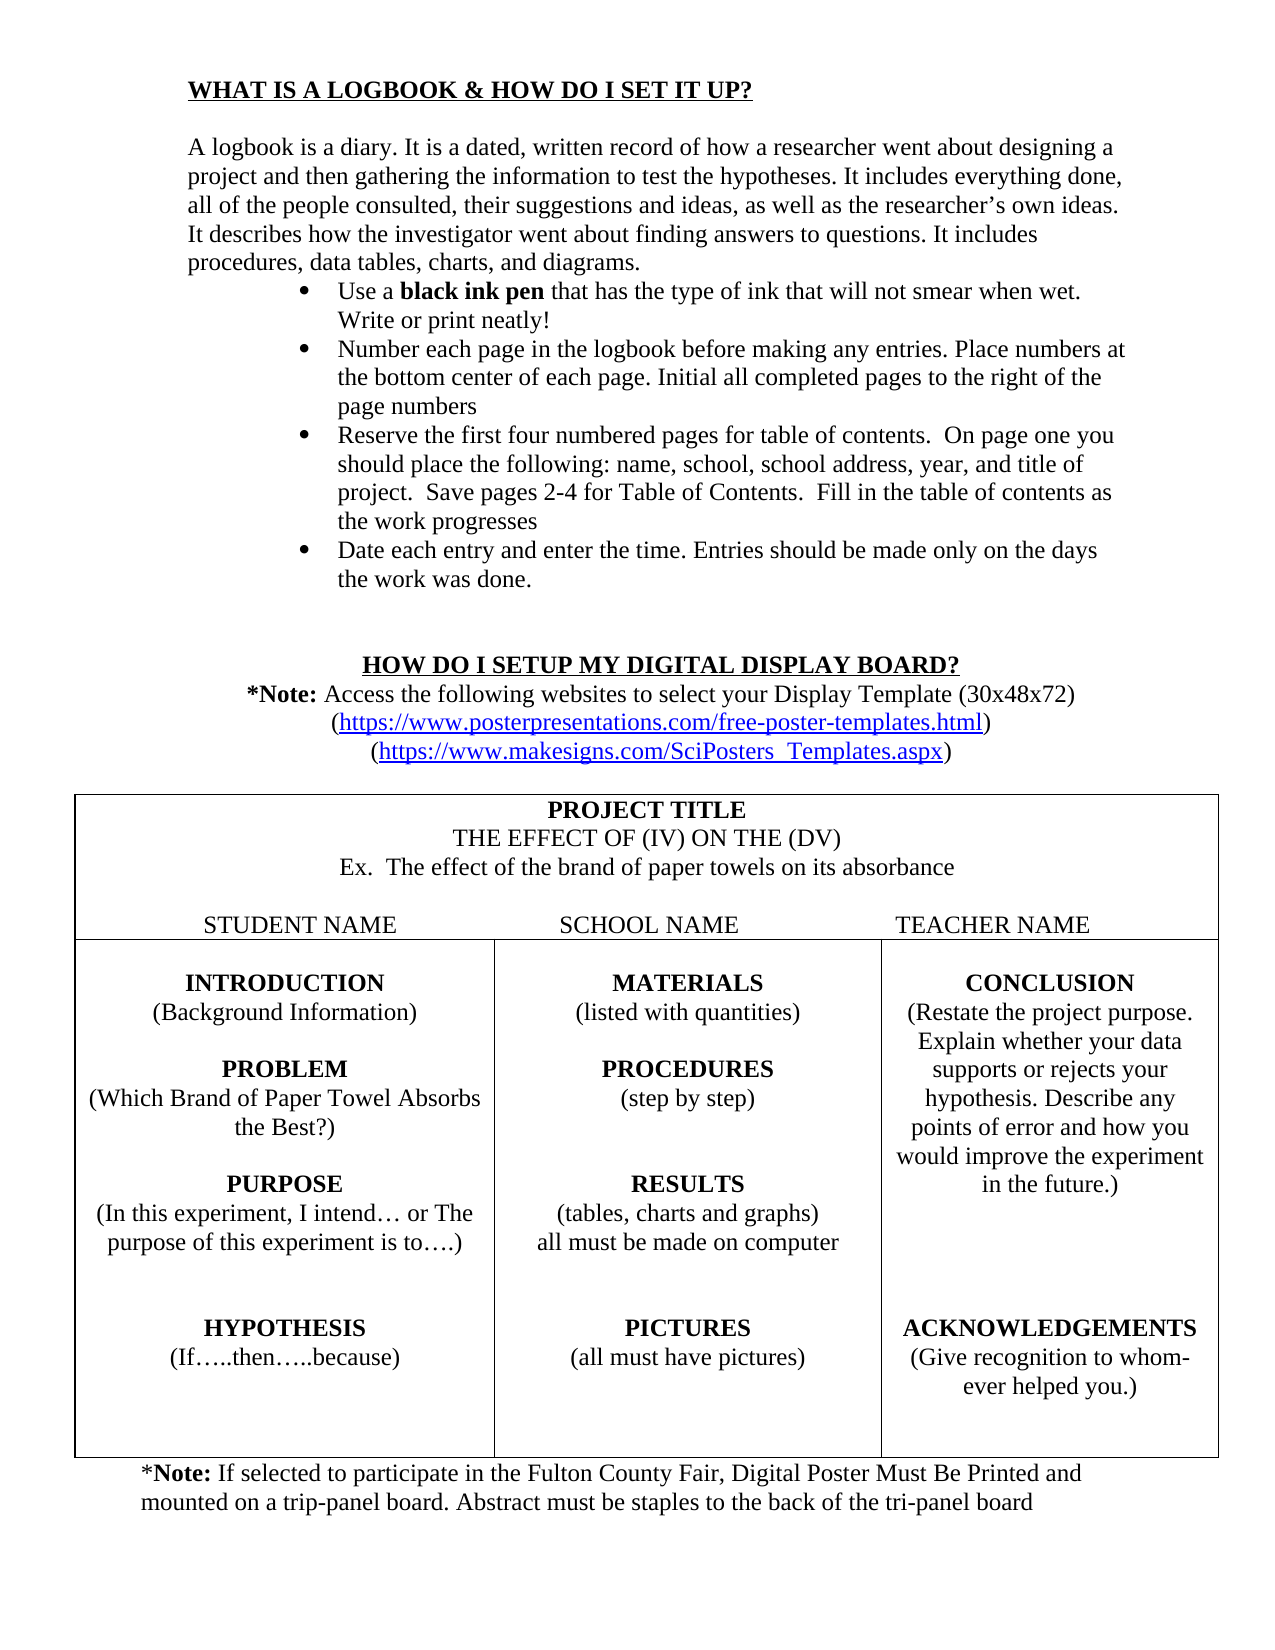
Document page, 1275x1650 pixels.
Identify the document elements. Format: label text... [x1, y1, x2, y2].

list Number each page in the logbook before making any entries. Place numbers at the bottom center of each page. Initial all completed pages to the right of the page numbers [300, 334, 1134, 420]
text *Note: If selected to participate in the Fulton County Fair, Digital Poster Must Be Printed and mounted on a trip-panel board. Abstract must be staples to the back of the tri-panel board [141, 1458, 1134, 1516]
table_cell INTRODUCTION (Background Information) PROBLEM (Which Brand of Paper Towel Absorbs the Best?) PURPOSE (In this experiment, I intend… or The purpose of this experiment is to….) HYPOTHESIS (If…..then…..because) [76, 940, 494, 1457]
list Use a black ink pen that has the type of ink that will not smear when wet. Write or print neatly! [300, 276, 1134, 334]
text HOW DO I SETUP MY DIGITAL DISPLAY BOARD? [187, 650, 1134, 679]
text A logbook is a diary. It is a dated, written record of how a researcher went about designing a project and then gathering the information to test the hypotheses. It includes everything done, all of the people consulted, their suggestions and ideas, as well as the researcher’s own ideas. It describes how the investigator went about finding answers to questions. It includes procedures, data tables, charts, and diagrams. [187, 132, 1134, 276]
text WHAT IS A LOGBOOK & HOW DO I SET IT UP? [187, 75, 1134, 104]
table_cell CONCLUSION (Restate the project purpose. Explain whether your data supports or rejects your hypothesis. Describe any points of error and how you would improve the experiment in the future.) ACKNOWLEDGEMENTS (Give recognition to whom-ever helped you.) [882, 940, 1218, 1457]
table_cell MATERIALS (listed with quantities) PROCEDURES (step by step) RESULTS (tables, charts and graphs) all must be made on computer PICTURES (all must have pictures) [495, 940, 881, 1457]
list Reserve the first four numbered pages for table of contents. On page one you should place the following: name, school, school address, year, and title of project. Save pages 2-4 for Table of Contents. Fill in the table of contents as the work progresses [300, 420, 1134, 535]
text (https://www.posterpresentations.com/free-poster-templates.html) [187, 707, 1134, 736]
text *Note: Access the following websites to select your Display Template (30x48x72) [187, 679, 1134, 707]
text (https://www.makesigns.com/SciPosters_Templates.aspx) [187, 736, 1134, 765]
table_header PROJECT TITLE THE EFFECT OF (IV) ON THE (DV) Ex. The effect of the brand of paper towels on its absorbance STUDENT NAME SCHOOL NAME TEACHER NAME [76, 795, 1218, 938]
list Date each entry and enter the time. Entries should be made only on the days the work was done. [300, 535, 1134, 592]
